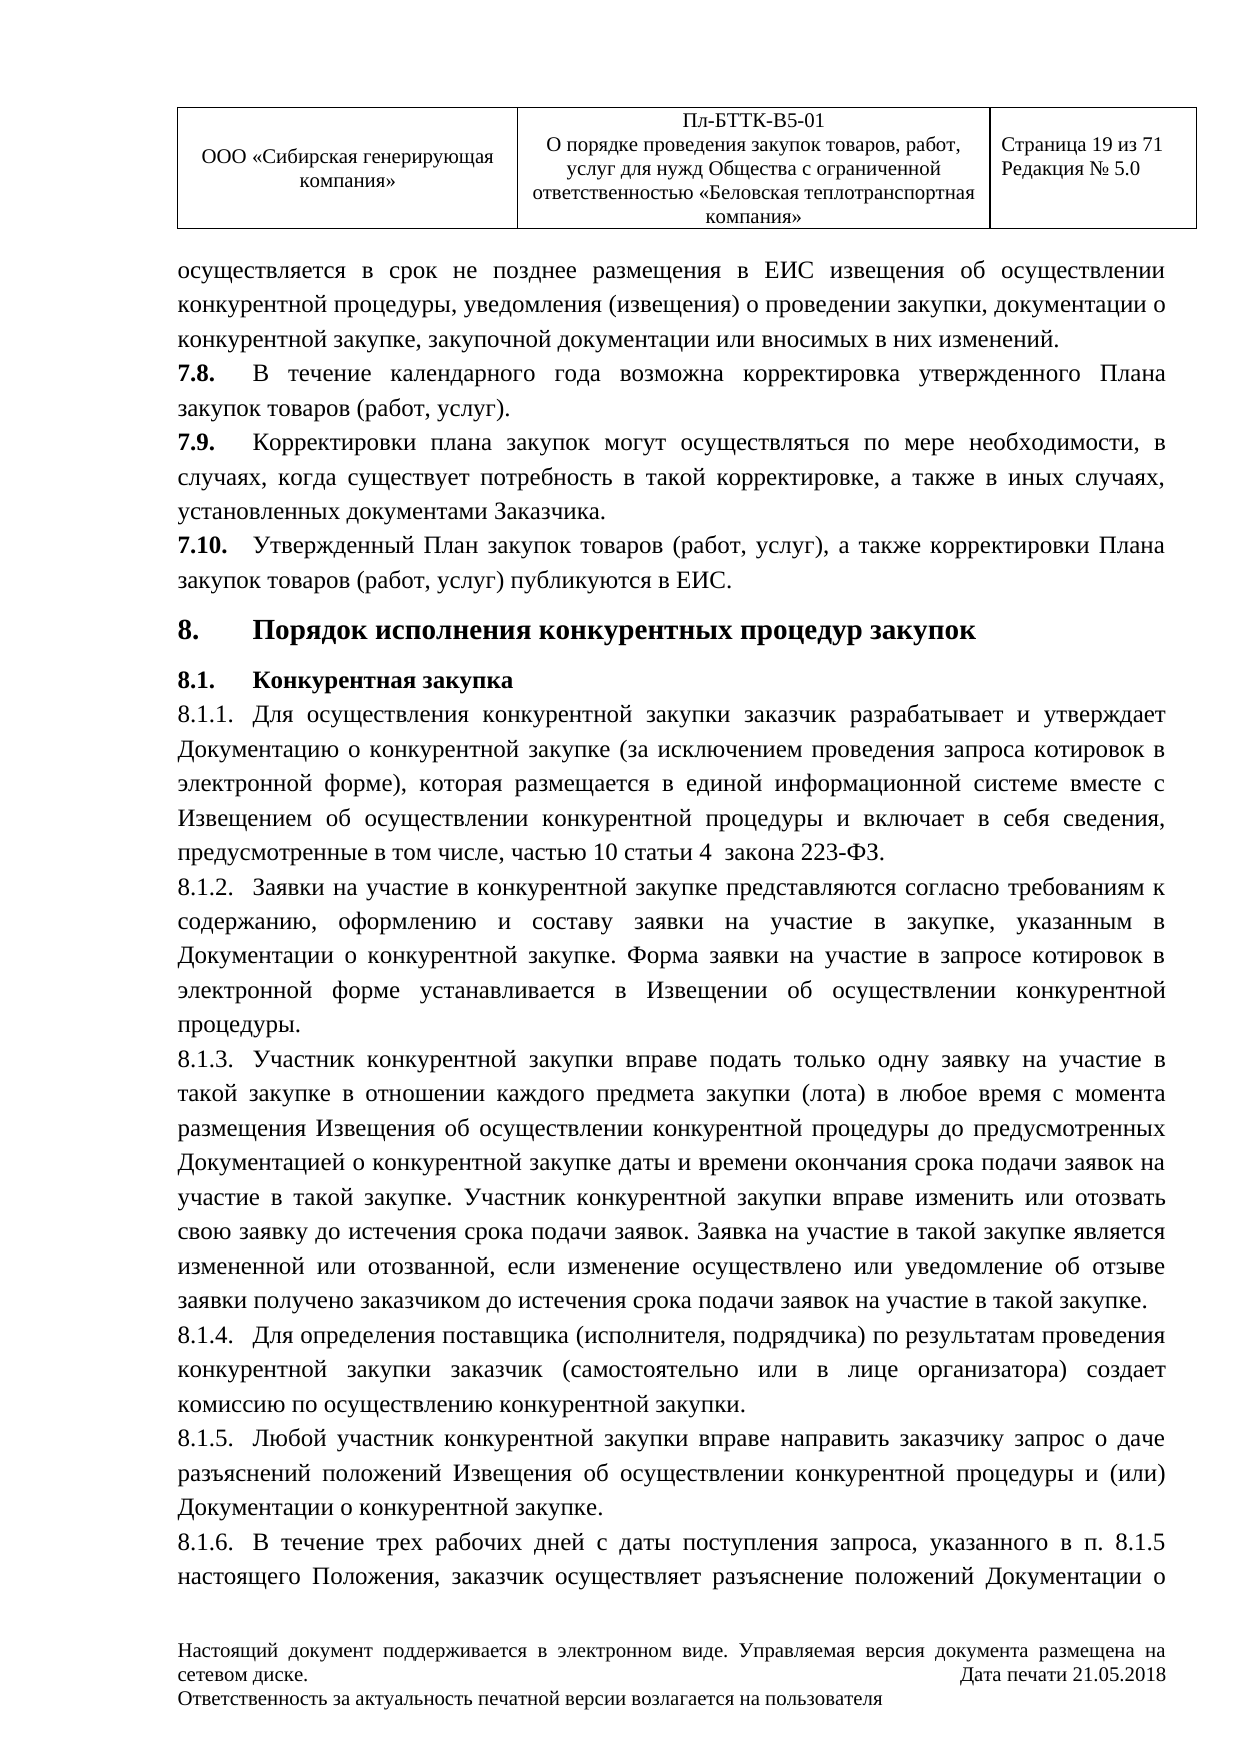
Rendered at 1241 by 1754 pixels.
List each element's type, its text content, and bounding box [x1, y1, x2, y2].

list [177, 255, 1166, 352]
subtitle Порядок исполнения конкурентных процедур закупок [177, 612, 1166, 646]
list Утвержденный План закупок товаров (работ, услуг), а также корректировки Плана закупок товаров (работ, услуг) публикуются в ЕИС. [177, 531, 1166, 594]
list Корректировки плана закупок могут осуществляться по мере необходимости, в случаях, когда существует потребность в такой корректировке, а также в иных случаях, установленных документами Заказчика. [177, 427, 1166, 525]
list Для определения поставщика (исполнителя, подрядчика) по результатам проведения конкурентной закупки заказчик (самостоятельно или в лице организатора) создает комиссию по осуществлению конкурентной закупки. [177, 1320, 1166, 1417]
list Заявки на участие в конкурентной закупке представляются согласно требованиям к содержанию, оформлению и составу заявки на участие в закупке, указанным в Документации о конкурентной закупке. Форма заявки на участие в запросе котировок в электронной форме устанавливается в Извещении об осуществлении конкурентной процедуры. [177, 872, 1166, 1038]
list Для осуществления конкурентной закупки заказчик разрабатывает и утверждает Документацию о конкурентной закупке (за исключением проведения запроса котировок в электронной форме), которая размещается в единой информационной системе вместе с Извещением об осуществлении конкурентной процедуры и включает в себя сведения, предусмотренные в том числе, частью 10 статьи 4 закона 223-ФЗ. [177, 699, 1166, 866]
list В течение календарного года возможна корректировка утвержденного Плана закупок товаров (работ, услуг). [177, 358, 1166, 421]
list Конкурентная закупка [177, 665, 1166, 693]
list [177, 1527, 1166, 1590]
list Участник конкурентной закупки вправе подать только одну заявку на участие в такой закупке в отношении каждого предмета закупки (лота) в любое время с момента размещения Извещения об осуществлении конкурентной процедуры до предусмотренных Документацией о конкурентной закупке даты и времени окончания срока подачи заявок на участие в такой закупке. Участник конкурентной закупки вправе изменить или отозвать свою заявку до истечения срока подачи заявок. Заявка на участие в такой закупке является измененной или отозванной, если изменение осуществлено или уведомление об отзыве заявки получено заказчиком до истечения срока подачи заявок на участие в такой закупке. [177, 1044, 1166, 1314]
list Любой участник конкурентной закупки вправе направить заказчику запрос о даче разъяснений положений Извещения об осуществлении конкурентной процедуры и (или) Документации о конкурентной закупке. [177, 1423, 1166, 1521]
